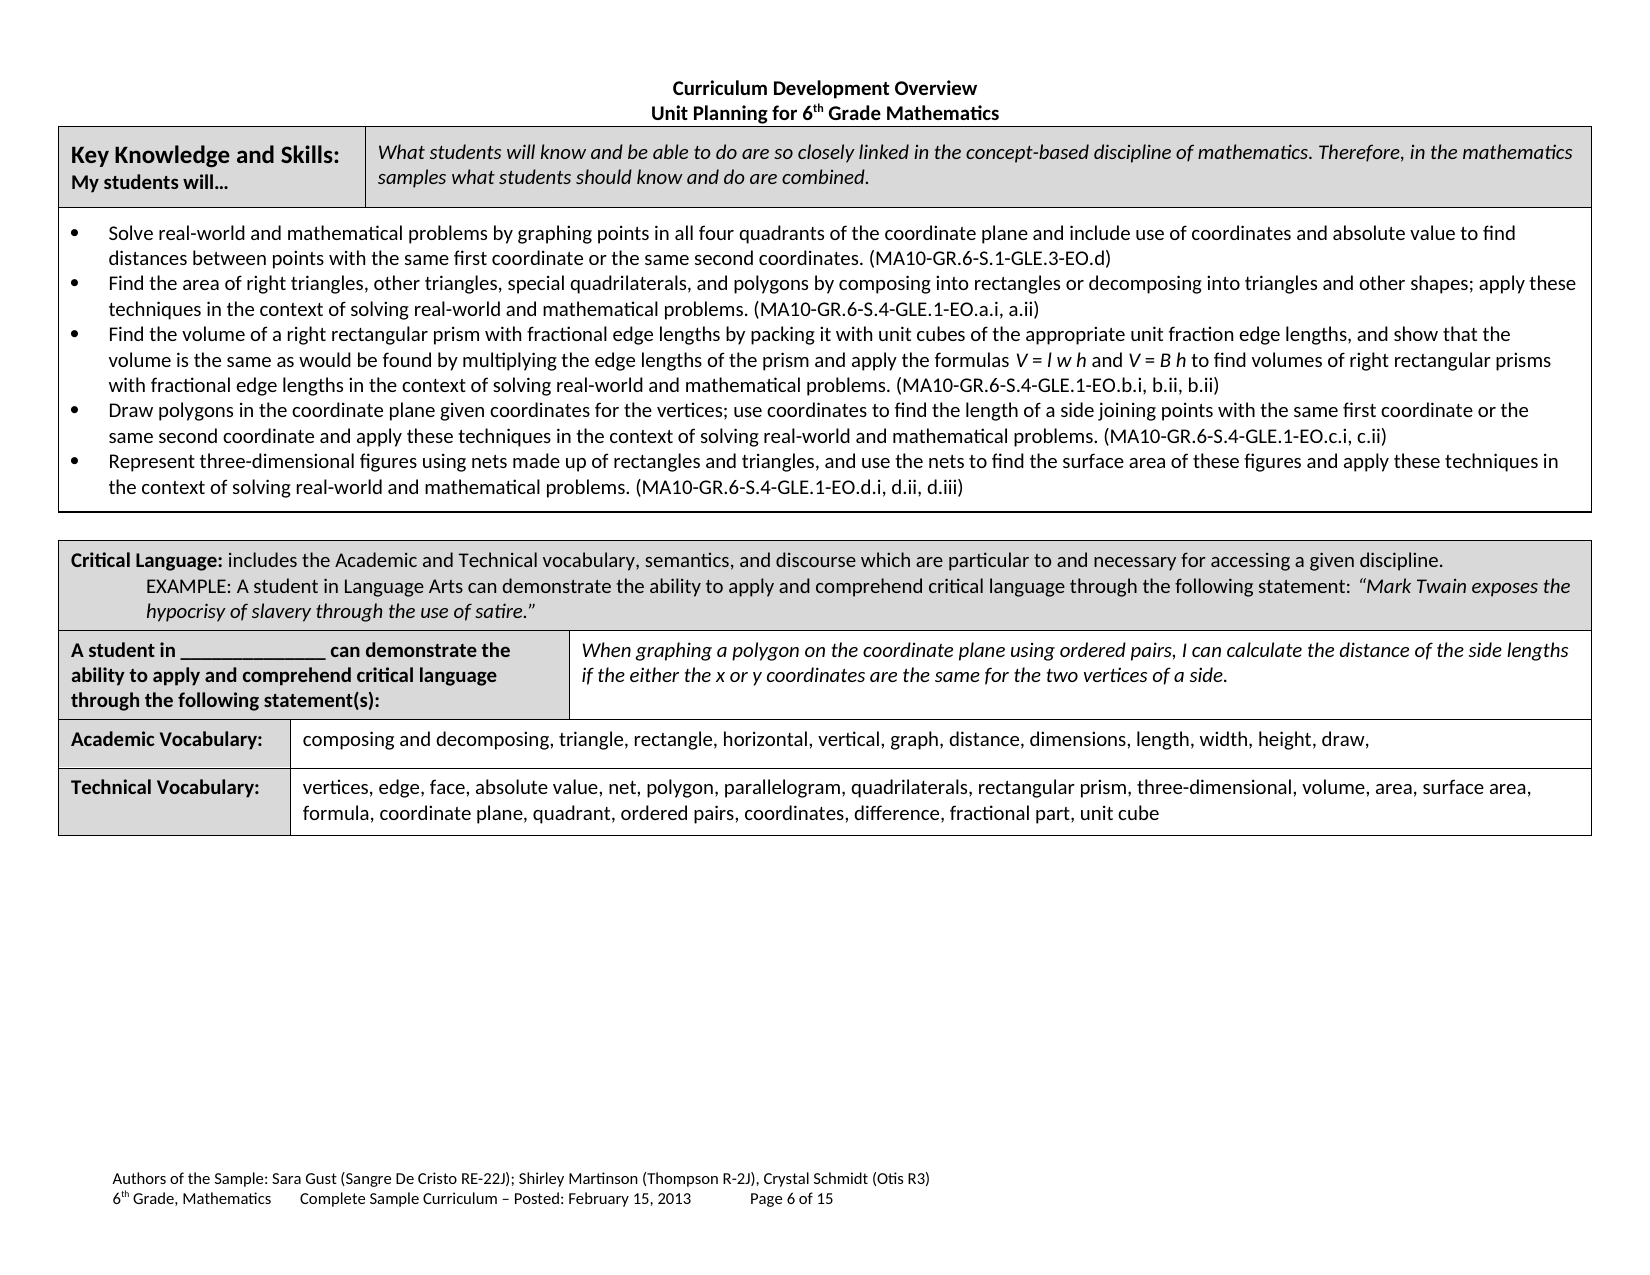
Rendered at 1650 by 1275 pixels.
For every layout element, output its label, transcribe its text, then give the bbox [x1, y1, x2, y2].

table_cell When graphing a polygon on the coordinate plane using ordered pairs, I can calculate the distance of the side lengths if the either the x or y coordinates are the same for the two vertices of a side. [570, 631, 1591, 719]
table_cell vertices, edge, face, absolute value, net, polygon, parallelogram, quadrilaterals, rectangular prism, three-dimensional, volume, area, surface area, formula, coordinate plane, quadrant, ordered pairs, coordinates, difference, fractional part, unit cube [291, 769, 1591, 835]
table_header What students will know and be able to do are so closely linked in the concept-based discipline of mathematics. Therefore, in the mathematics samples what students should know and do are combined. [366, 127, 1591, 207]
table_cell Academic Vocabulary: [59, 720, 290, 767]
table_cell Solve real-world and mathematical problems by graphing points in all four quadrants of the coordinate plane and include use of coordinates and absolute value to find distances between points with the same first coordinate or the same second coordinates. (MA10-GR.6-S.1-GLE.3-EO.d) Find the area of right triangles, other triangles, special quadrilaterals, and polygons by composing into rectangles or decomposing into triangles and other shapes; apply these techniques in the context of solving real-world and mathematical problems. (MA10-GR.6-S.4-GLE.1-EO.a.i, a.ii) Find the volume of a right rectangular prism with fractional edge lengths by packing it with unit cubes of the appropriate unit fraction edge lengths, and show that the volume is the same as would be found by multiplying the edge lengths of the prism and apply the formulas V = l w h and V = B h to find volumes of right rectangular prisms with fractional edge lengths in the context of solving real-world and mathematical problems. (MA10-GR.6-S.4-GLE.1-EO.b.i, b.ii, b.ii) Draw polygons in the coordinate plane given coordinates for the vertices; use coordinates to find the length of a side joining points with the same first coordinate or the same second coordinate and apply these techniques in the context of solving real-world and mathematical problems. (MA10-GR.6-S.4-GLE.1-EO.c.i, c.ii) Represent three-dimensional figures using nets made up of rectangles and triangles, and use the nets to find the surface area of these figures and apply these techniques in the context of solving real-world and mathematical problems. (MA10-GR.6-S.4-GLE.1-EO.d.i, d.ii, d.iii) [59, 208, 1591, 511]
table_cell Technical Vocabulary: [59, 769, 290, 835]
table_header Key Knowledge and Skills: My students will… [59, 127, 365, 207]
table_cell composing and decomposing, triangle, rectangle, horizontal, vertical, graph, distance, dimensions, length, width, height, draw, [291, 720, 1591, 767]
table_header Critical Language: includes the Academic and Technical vocabulary, semantics, and discourse which are particular to and necessary for accessing a given discipline. EXAMPLE: A student in Language Arts can demonstrate the ability to apply and comprehend critical language through the following statement: “Mark Twain exposes the hypocrisy of slavery through the use of satire.” [59, 541, 1591, 630]
table_cell A student in ______________ can demonstrate the ability to apply and comprehend critical language through the following statement(s): [59, 631, 569, 719]
